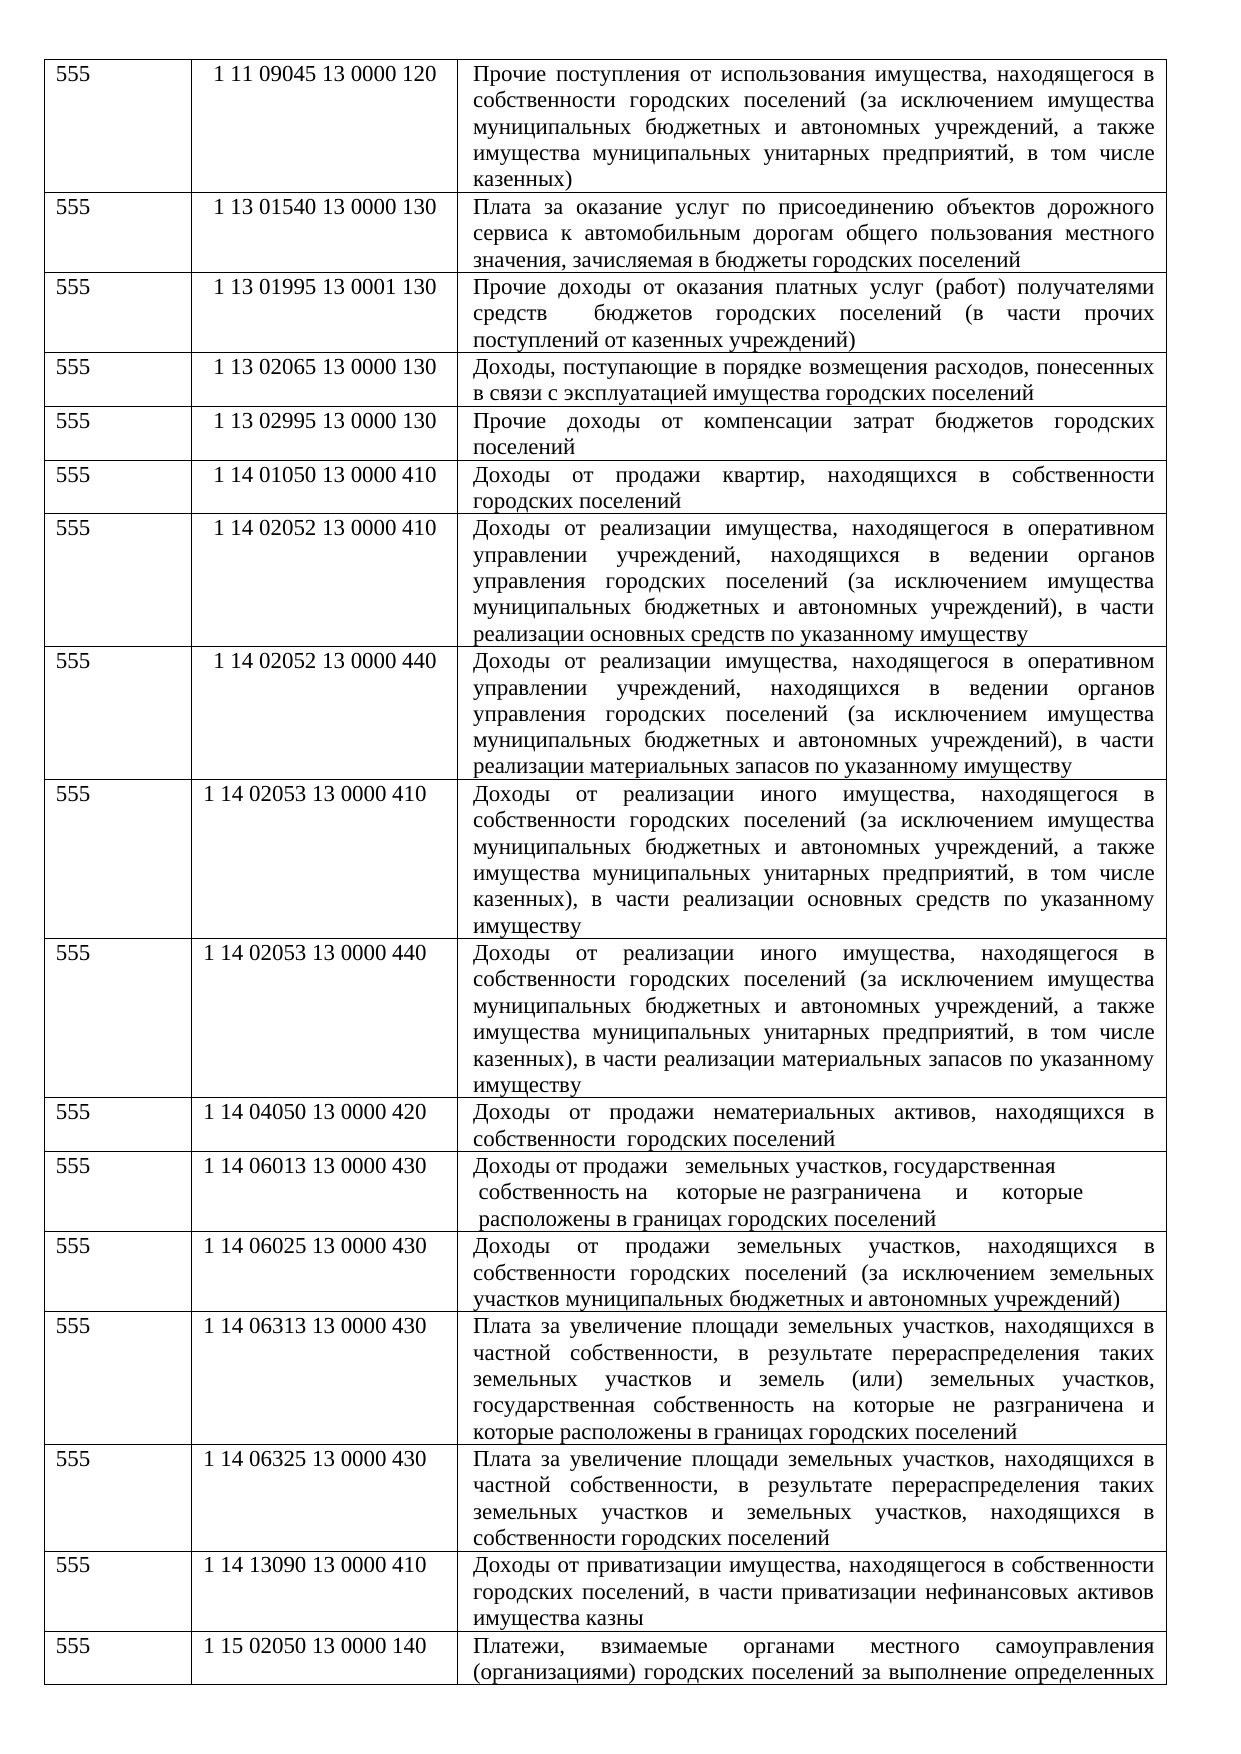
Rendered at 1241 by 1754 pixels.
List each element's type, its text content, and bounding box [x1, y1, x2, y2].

table_cell 555 [45, 193, 191, 272]
table_cell 1 11 09045 13 0000 120 [192, 60, 457, 192]
table_cell 1 13 02995 13 0000 130 [192, 407, 457, 459]
table_cell 555 [45, 647, 191, 779]
table_cell 555 [45, 1632, 191, 1684]
table_cell Доходы от реализации имущества, находящегося в оперативном управлении учреждений, находящихся в ведении органов управления городских поселений (за исключением имущества муниципальных бюджетных и автономных учреждений), в части реализации основных средств по указанному имуществу [458, 514, 1166, 646]
table_cell 555 [45, 353, 191, 406]
table_cell 1 14 06025 13 0000 430 [192, 1232, 457, 1311]
table_cell Плата за увеличение площади земельных участков, находящихся в частной собственности, в результате перераспределения таких земельных участков и земельных участков, находящихся в собственности городских поселений [458, 1445, 1166, 1551]
table_cell Доходы от продажи квартир, находящихся в собственности городских поселений [458, 461, 1166, 513]
table_cell Доходы, поступающие в порядке возмещения расходов, понесенных в связи с эксплуатацией имущества городских поселений [458, 353, 1166, 406]
table_cell 1 14 02052 13 0000 440 [192, 647, 457, 779]
table_cell 555 [45, 407, 191, 459]
table_cell 1 14 01050 13 0000 410 [192, 461, 457, 513]
table_cell 555 [45, 514, 191, 646]
table_cell Доходы от продажи земельных участков, государственная собственность на которые не разграничена и которые расположены в границах городских поселений [458, 1152, 1166, 1231]
table_cell 1 14 06325 13 0000 430 [192, 1445, 457, 1551]
table_cell Доходы от приватизации имущества, находящегося в собственности городских поселений, в части приватизации нефинансовых активов имущества казны [458, 1552, 1166, 1631]
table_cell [458, 1632, 1166, 1684]
table_cell Плата за увеличение площади земельных участков, находящихся в частной собственности, в результате перераспределения таких земельных участков и земель (или) земельных участков, государственная собственность на которые не разграничена и которые расположены в границах городских поселений [458, 1312, 1166, 1444]
table_cell 555 [45, 1445, 191, 1551]
table_cell Доходы от реализации имущества, находящегося в оперативном управлении учреждений, находящихся в ведении органов управления городских поселений (за исключением имущества муниципальных бюджетных и автономных учреждений), в части реализации материальных запасов по указанному имуществу [458, 647, 1166, 779]
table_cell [192, 1632, 457, 1684]
table_cell 1 14 13090 13 0000 410 [192, 1552, 457, 1631]
table_cell Доходы от реализации иного имущества, находящегося в собственности городских поселений (за исключением имущества муниципальных бюджетных и автономных учреждений, а также имущества муниципальных унитарных предприятий, в том числе казенных), в части реализации основных средств по указанному имуществу [458, 780, 1166, 938]
table_cell Доходы от продажи земельных участков, находящихся в собственности городских поселений (за исключением земельных участков муниципальных бюджетных и автономных учреждений) [458, 1232, 1166, 1311]
table_cell 1 14 02052 13 0000 410 [192, 514, 457, 646]
table_cell 555 [45, 1312, 191, 1444]
table_cell Доходы от реализации иного имущества, находящегося в собственности городских поселений (за исключением имущества муниципальных бюджетных и автономных учреждений, а также имущества муниципальных унитарных предприятий, в том числе казенных), в части реализации материальных запасов по указанному имуществу [458, 939, 1166, 1097]
table_cell 1 14 06013 13 0000 430 [192, 1152, 457, 1231]
table_cell 1 14 02053 13 0000 440 [192, 939, 457, 1097]
table_cell Плата за оказание услуг по присоединению объектов дорожного сервиса к автомобильным дорогам общего пользования местного значения, зачисляемая в бюджеты городских поселений [458, 193, 1166, 272]
table_cell Прочие поступления от использования имущества, находящегося в собственности городских поселений (за исключением имущества муниципальных бюджетных и автономных учреждений, а также имущества муниципальных унитарных предприятий, в том числе казенных) [458, 60, 1166, 192]
table_cell 555 [45, 461, 191, 513]
table_cell 555 [45, 1152, 191, 1231]
table_cell 555 [45, 939, 191, 1097]
table_cell 1 13 01995 13 0001 130 [192, 273, 457, 352]
table_cell 555 [45, 780, 191, 938]
table_cell 555 [45, 1232, 191, 1311]
table_cell Прочие доходы от компенсации затрат бюджетов городских поселений [458, 407, 1166, 459]
table_cell 555 [45, 1552, 191, 1631]
table_cell 1 14 06313 13 0000 430 [192, 1312, 457, 1444]
table_cell 555 [45, 1098, 191, 1151]
table_cell 1 14 02053 13 0000 410 [192, 780, 457, 938]
table_cell 1 14 04050 13 0000 420 [192, 1098, 457, 1151]
table_cell 555 [45, 273, 191, 352]
table_cell 1 13 01540 13 0000 130 [192, 193, 457, 272]
table_cell Доходы от продажи нематериальных активов, находящихся в собственности городских поселений [458, 1098, 1166, 1151]
table_cell 1 13 02065 13 0000 130 [192, 353, 457, 406]
table_cell 555 [45, 60, 191, 192]
table_cell Прочие доходы от оказания платных услуг (работ) получателями средств бюджетов городских поселений (в части прочих поступлений от казенных учреждений) [458, 273, 1166, 352]
